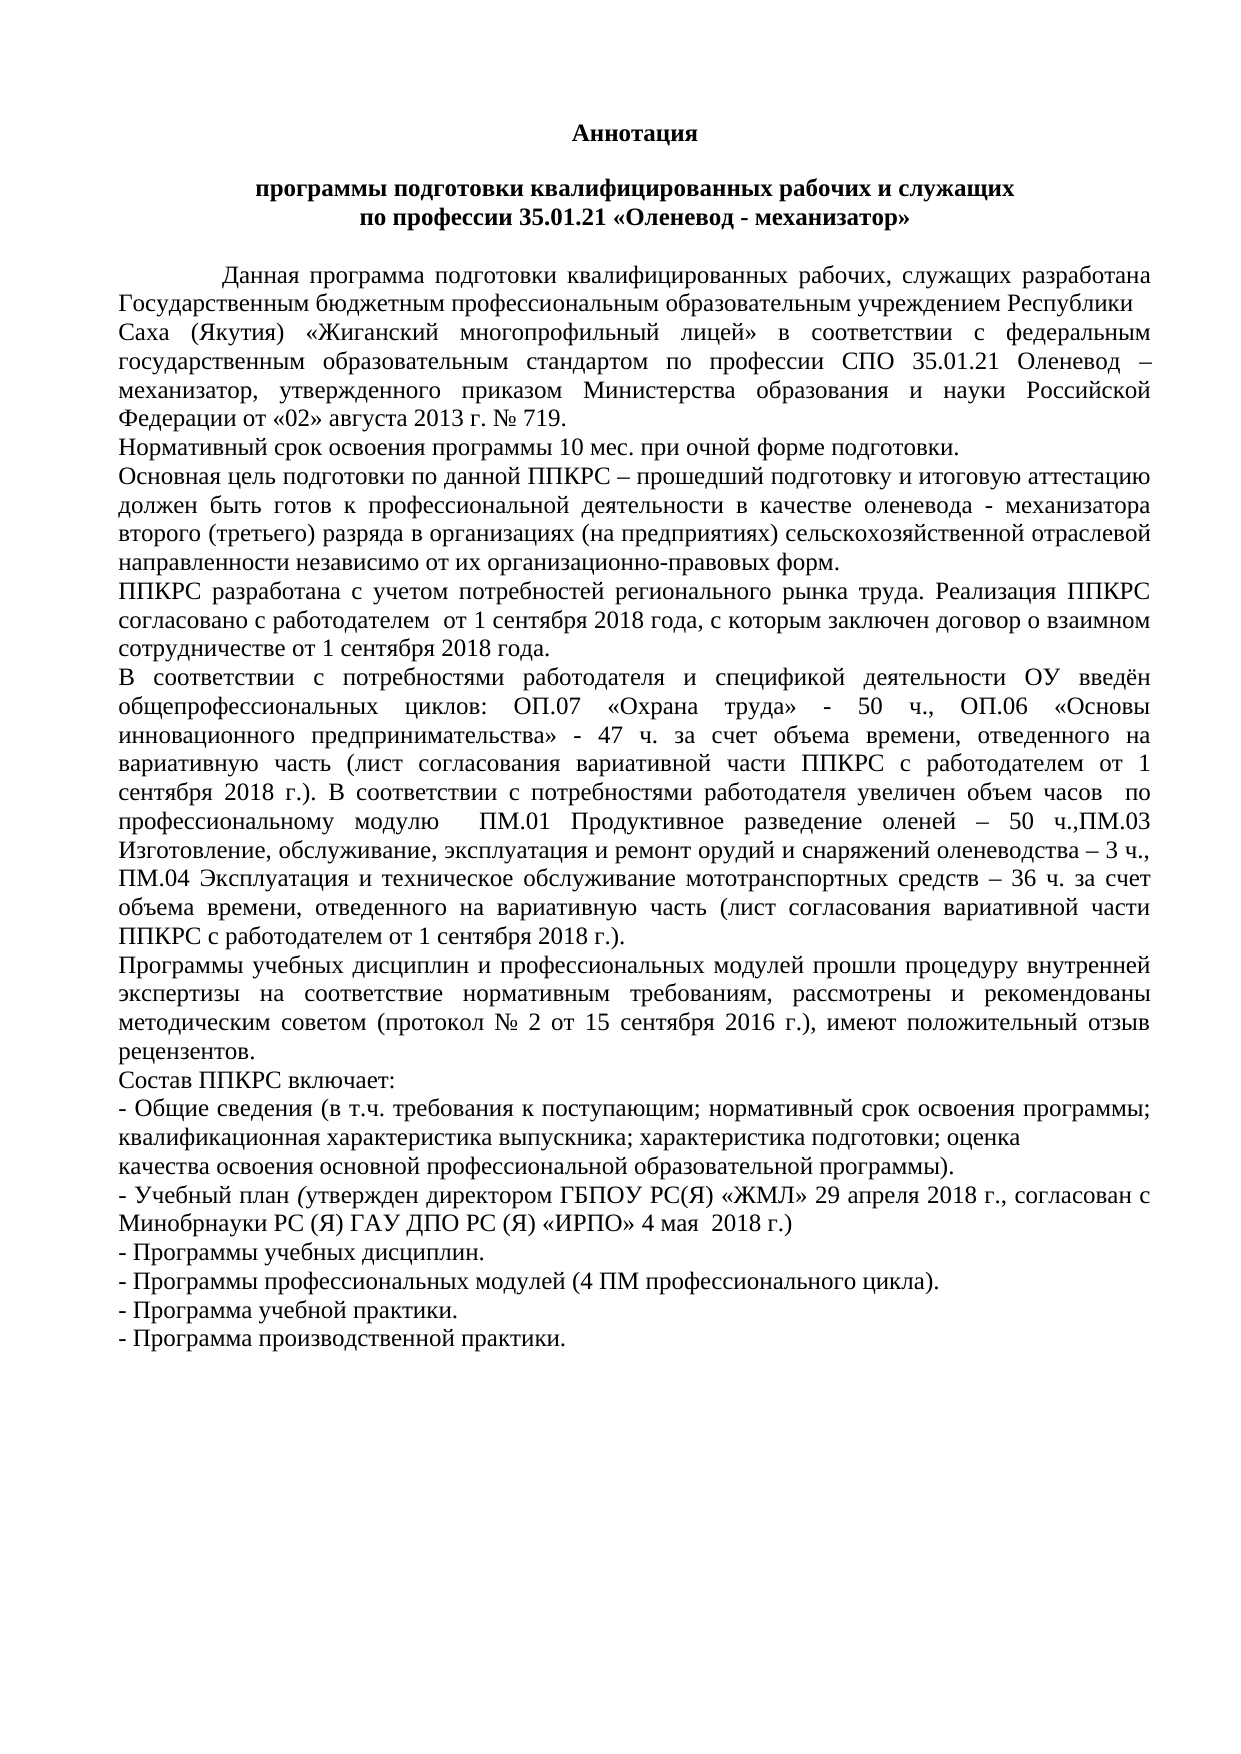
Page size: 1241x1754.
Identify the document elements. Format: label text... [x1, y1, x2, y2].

text - Общие сведения (в т.ч. требования к поступающим; нормативный срок освоения программы; квалификационная характеристика выпускника; характеристика подготовки; оценка [118, 1093, 1152, 1151]
text - Программа производственной практики. [118, 1323, 1152, 1352]
text - Программы учебных дисциплин. [118, 1237, 1152, 1266]
text В соответствии с потребностями работодателя и спецификой деятельности ОУ введён общепрофессиональных циклов: ОП.07 «Охрана труда» - 50 ч., ОП.06 «Основы инновационного предпринимательства» - 47 ч. за счет объема времени, отведенного на вариативную часть (лист согласования вариативной части ППКРС с работодателем от 1 сентября 2018 г.). В соответствии с потребностями работодателя увеличен объем часов по профессиональному модулю ПМ.01 Продуктивное разведение оленей – 50 ч.,ПМ.03 Изготовление, обслуживание, эксплуатация и ремонт орудий и снаряжений оленеводства – 3 ч., ПМ.04 Эксплуатация и техническое обслуживание мототранспортных средств – 36 ч. за счет объема времени, отведенного на вариативную часть (лист согласования вариативной части ППКРС с работодателем от 1 сентября 2018 г.). [118, 662, 1152, 950]
text Саха (Якутия) «Жиганский многопрофильный лицей» в соответствии с федеральным государственным образовательным стандартом по профессии СПО 35.01.21 Оленевод – механизатор, утвержденного приказом Министерства образования и науки Российской Федерации от «02» августа 2013 г. № 719. [118, 317, 1152, 432]
text ППКРС разработана с учетом потребностей регионального рынка труда. Реализация ППКРС согласовано с работодателем от 1 сентября 2018 года, с которым заключен договор о взаимном сотрудничестве от 1 сентября 2018 года. [118, 576, 1152, 662]
text Основная цель подготовки по данной ППКРС – прошедший подготовку и итоговую аттестацию должен быть готов к профессиональной деятельности в качестве оленевода - механизатора второго (третьего) разряда в организациях (на предприятиях) сельскохозяйственной отраслевой направленности независимо от их организационно-правовых форм. [118, 461, 1152, 576]
text Программы учебных дисциплин и профессиональных модулей прошли процедуру внутренней экспертизы на соответствие нормативным требованиям, рассмотрены и рекомендованы методическим советом (протокол № 2 от 15 сентября 2016 г.), имеют положительный отзыв рецензентов. [118, 950, 1152, 1065]
text Аннотация [118, 118, 1152, 147]
text - Учебный план (утвержден директором ГБПОУ РС(Я) «ЖМЛ» 29 апреля 2018 г., согласован с Минобрнауки РС (Я) ГАУ ДПО РС (Я) «ИРПО» 4 мая 2018 г.) [118, 1180, 1152, 1237]
text - Программы профессиональных модулей (4 ПМ профессионального цикла). [118, 1266, 1152, 1295]
text качества освоения основной профессиональной образовательной программы). [118, 1151, 1152, 1180]
text программы подготовки квалифицированных рабочих и служащих [118, 173, 1152, 202]
text Состав ППКРС включает: [118, 1065, 1152, 1093]
text Нормативный срок освоения программы 10 мес. при очной форме подготовки. [118, 432, 1152, 461]
text - Программа учебной практики. [118, 1295, 1152, 1323]
text Данная программа подготовки квалифицированных рабочих, служащих разработана Государственным бюджетным профессиональным образовательным учреждением Республики [118, 260, 1152, 317]
text по профессии 35.01.21 «Оленевод - механизатор» [118, 202, 1152, 231]
